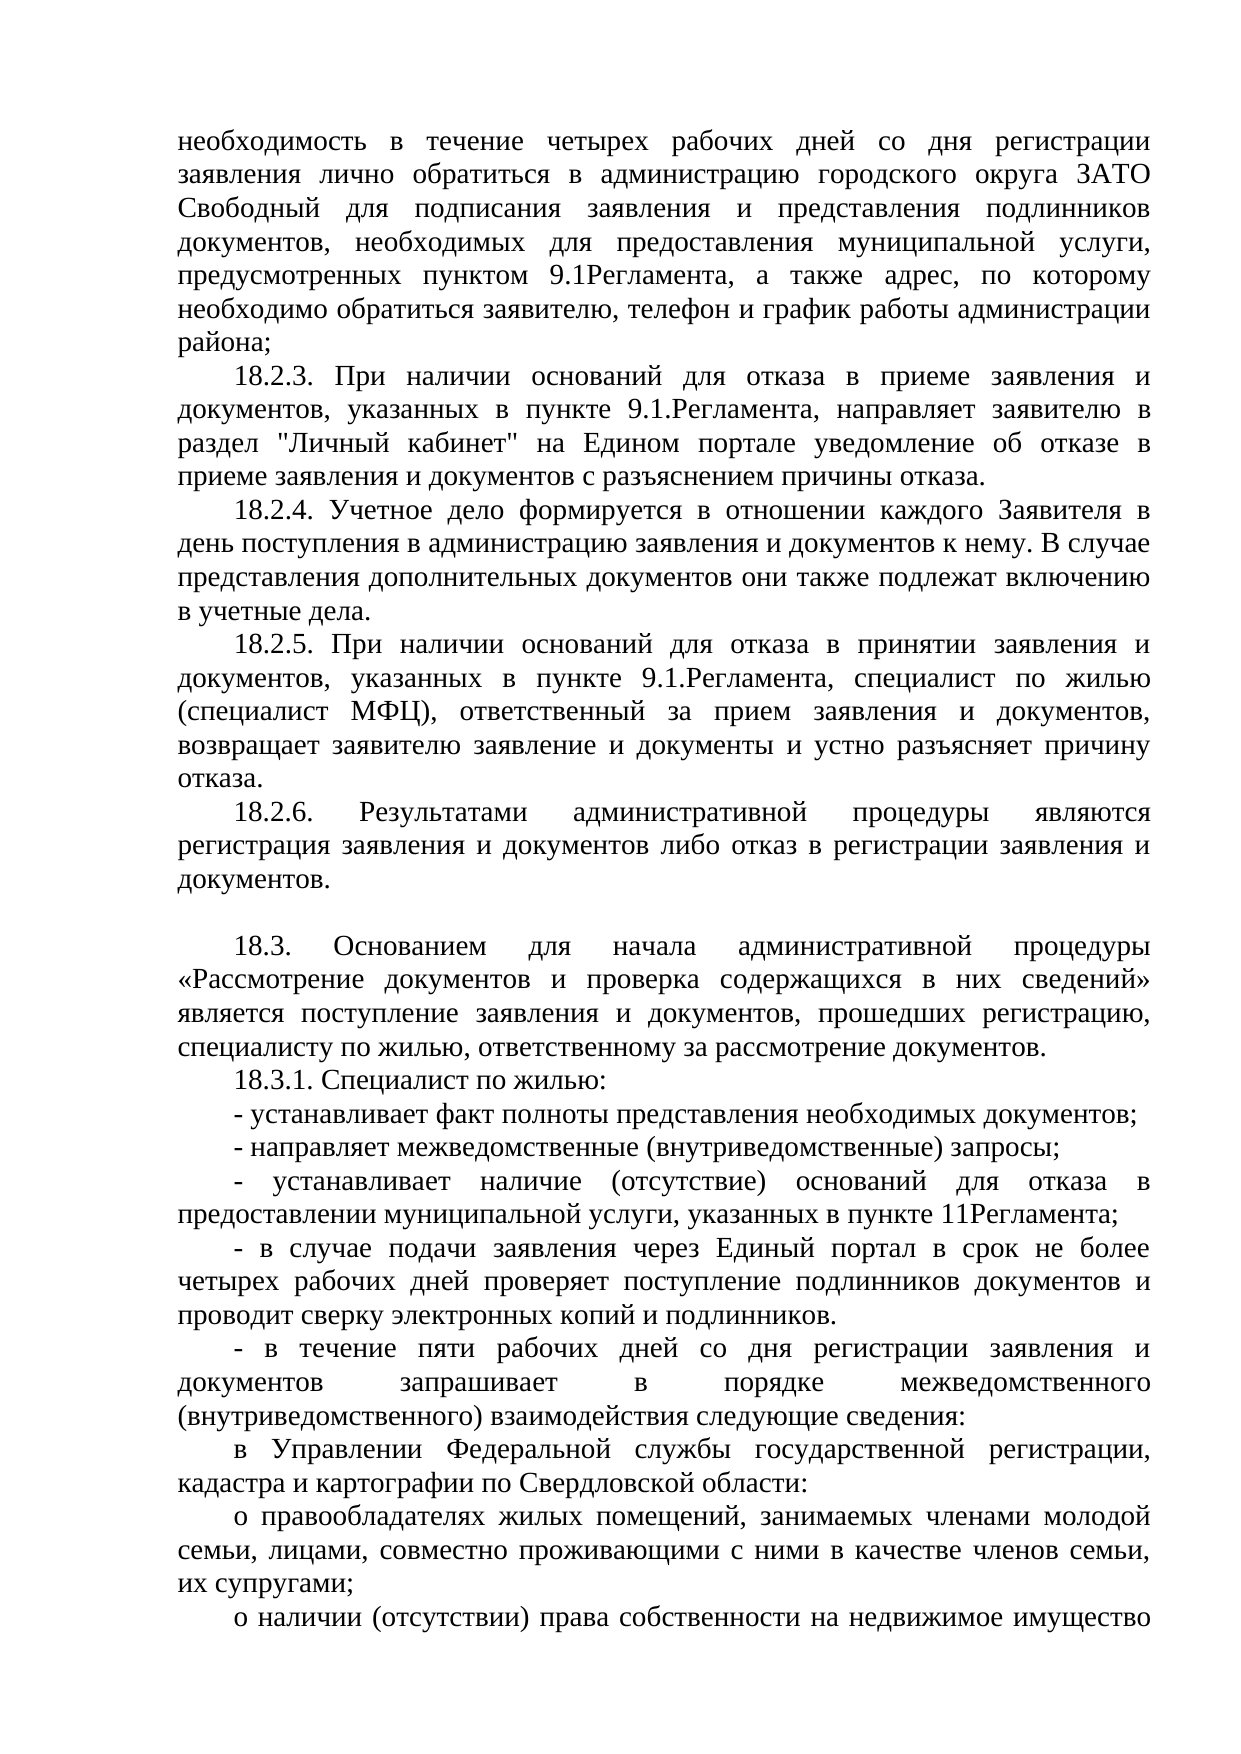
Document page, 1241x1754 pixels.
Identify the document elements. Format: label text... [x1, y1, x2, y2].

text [177, 1599, 1152, 1632]
text 18.2.5. При наличии оснований для отказа в принятии заявления и документов, указанных в пункте 9.1.Регламента, специалист по жилью (специалист МФЦ), ответственный за прием заявления и документов, возвращает заявителю заявление и документы и устно разъясняет причину отказа. [177, 626, 1152, 794]
text в Управлении Федеральной службы государственной регистрации, кадастра и картографии по Свердловской области: [177, 1431, 1152, 1498]
text 18.2.4. Учетное дело формируется в отношении каждого Заявителя в день поступления в администрацию заявления и документов к нему. В случае представления дополнительных документов они также подлежат включению в учетные дела. [177, 492, 1152, 626]
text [177, 123, 1152, 358]
text 18.3.1. Специалист по жилью: [177, 1062, 1152, 1096]
text - в случае подачи заявления через Единый портал в срок не более четырех рабочих дней проверяет поступление подлинников документов и проводит сверку электронных копий и подлинников. [177, 1230, 1152, 1331]
text - устанавливает наличие (отсутствие) оснований для отказа в предоставлении муниципальной услуги, указанных в пункте 11Регламента; [177, 1163, 1152, 1230]
text - направляет межведомственные (внутриведомственные) запросы; [177, 1129, 1152, 1163]
text 18.2.6. Результатами административной процедуры являются регистрация заявления и документов либо отказ в регистрации заявления и документов. [177, 794, 1152, 894]
text о правообладателях жилых помещений, занимаемых членами молодой семьи, лицами, совместно проживающими с ними в качестве членов семьи, их супругами; [177, 1498, 1152, 1599]
text - устанавливает факт полноты представления необходимых документов; [177, 1096, 1152, 1129]
text 18.3. Основанием для начала административной процедуры «Рассмотрение документов и проверка содержащихся в них сведений» является поступление заявления и документов, прошедших регистрацию, специалисту по жилью, ответственному за рассмотрение документов. [177, 928, 1152, 1062]
text 18.2.3. При наличии оснований для отказа в приеме заявления и документов, указанных в пункте 9.1.Регламента, направляет заявителю в раздел "Личный кабинет" на Едином портале уведомление об отказе в приеме заявления и документов с разъяснением причины отказа. [177, 358, 1152, 492]
text - в течение пяти рабочих дней со дня регистрации заявления и документов запрашивает в порядке межведомственного (внутриведомственного) взаимодействия следующие сведения: [177, 1331, 1152, 1431]
